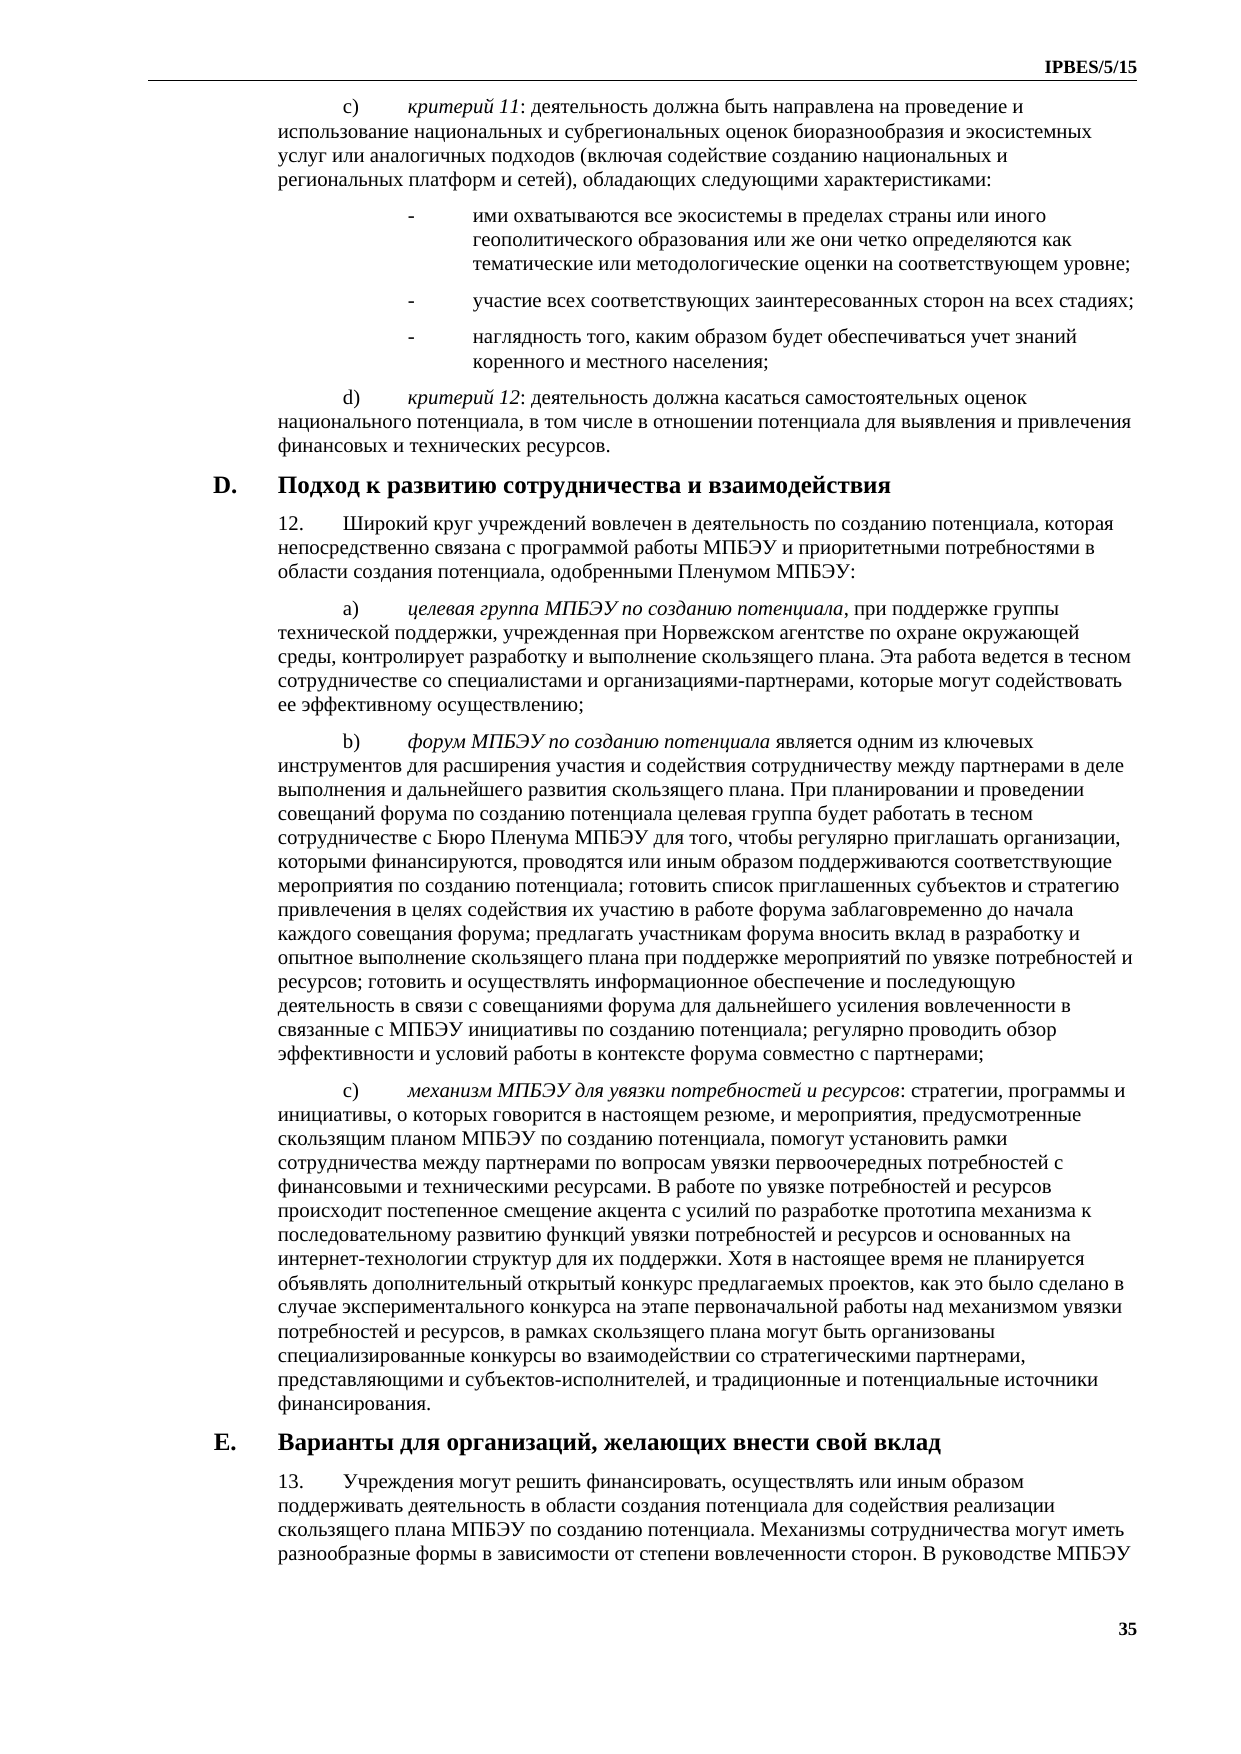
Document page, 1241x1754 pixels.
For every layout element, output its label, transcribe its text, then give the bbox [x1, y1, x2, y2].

text а) целевая группа МПБЭУ по созданию потенциала, при поддержке группы технической поддержки, учрежденная при Норвежском агентстве по охране окружающей среды, контролирует разработку и выполнение скользящего плана. Эта работа ведется в тесном сотрудничестве со специалистами и организациями-партнерами, которые могут содействовать ее эффективному осуществлению; [278, 596, 1137, 716]
text E. Варианты для организаций, желающих внести свой вклад [148, 1427, 1107, 1456]
text d) критерий 12: деятельность должна касаться самостоятельных оценок национального потенциала, в том числе в отношении потенциала для выявления и привлечения финансовых и технических ресурсов. [278, 385, 1137, 457]
text b) форум МПБЭУ по созданию потенциала является одним из ключевых инструментов для расширения участия и содействия сотрудничеству между партнерами в деле выполнения и дальнейшего развития скользящего плана. При планировании и проведении совещаний форума по созданию потенциала целевая группа будет работать в тесном сотрудничестве с Бюро Пленума МПБЭУ для того, чтобы регулярно приглашать организации, которыми финансируются, проводятся или иным образом поддерживаются соответствующие мероприятия по созданию потенциала; готовить список приглашенных субъектов и стратегию привлечения в целях содействия их участию в работе форума заблаговременно до начала каждого совещания форума; предлагать участникам форума вносить вклад в разработку и опытное выполнение скользящего плана при поддержке мероприятий по увязке потребностей и ресурсов; готовить и осуществлять информационное обеспечение и последующую деятельность в связи с совещаниями форума для дальнейшего усиления вовлеченности в связанные с МПБЭУ инициативы по созданию потенциала; регулярно проводить обзор эффективности и условий работы в контексте форума совместно с партнерами; [278, 728, 1137, 1065]
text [278, 1468, 1137, 1565]
text - ими охватываются все экосистемы в пределах страны или иного геополитического образования или же они четко определяются как тематические или методологические оценки на соответствующем уровне; [408, 203, 1137, 275]
text - наглядность того, каким образом будет обеспечиваться учет знаний коренного и местного населения; [408, 324, 1137, 373]
text c) критерий 11: деятельность должна быть направлена на проведение и использование национальных и субрегиональных оценок биоразнообразия и экосистемных услуг или аналогичных подходов (включая содействие созданию национальных и региональных платформ и сетей), обладающих следующими характеристиками: [278, 94, 1137, 191]
text с) механизм МПБЭУ для увязки потребностей и ресурсов: стратегии, программы и инициативы, о которых говорится в настоящем резюме, и мероприятия, предусмотренные скользящим планом МПБЭУ по созданию потенциала, помогут установить рамки сотрудничества между партнерами по вопросам увязки первоочередных потребностей с финансовыми и техническими ресурсами. В работе по увязке потребностей и ресурсов происходит постепенное смещение акцента с усилий по разработке прототипа механизма к последовательному развитию функций увязки потребностей и ресурсов и основанных на интернет-технологии структур для их поддержки. Хотя в настоящее время не планируется объявлять дополнительный открытый конкурс предлагаемых проектов, как это было сделано в случае экспериментального конкурса на этапе первоначальной работы над механизмом увязки потребностей и ресурсов, в рамках скользящего плана могут быть организованы специализированные конкурсы во взаимодействии со стратегическими партнерами, представляющими и субъектов-исполнителей, и традиционные и потенциальные источники финансирования. [278, 1078, 1137, 1415]
text 12. Широкий круг учреждений вовлечен в деятельность по созданию потенциала, которая непосредственно связана с программой работы МПБЭУ и приоритетными потребностями в области создания потенциала, одобренными Пленумом МПБЭУ: [278, 511, 1137, 583]
text D. Подход к развитию сотрудничества и взаимодействия [213, 470, 1107, 498]
text - участие всех соответствующих заинтересованных сторон на всех стадиях; [408, 288, 1137, 312]
